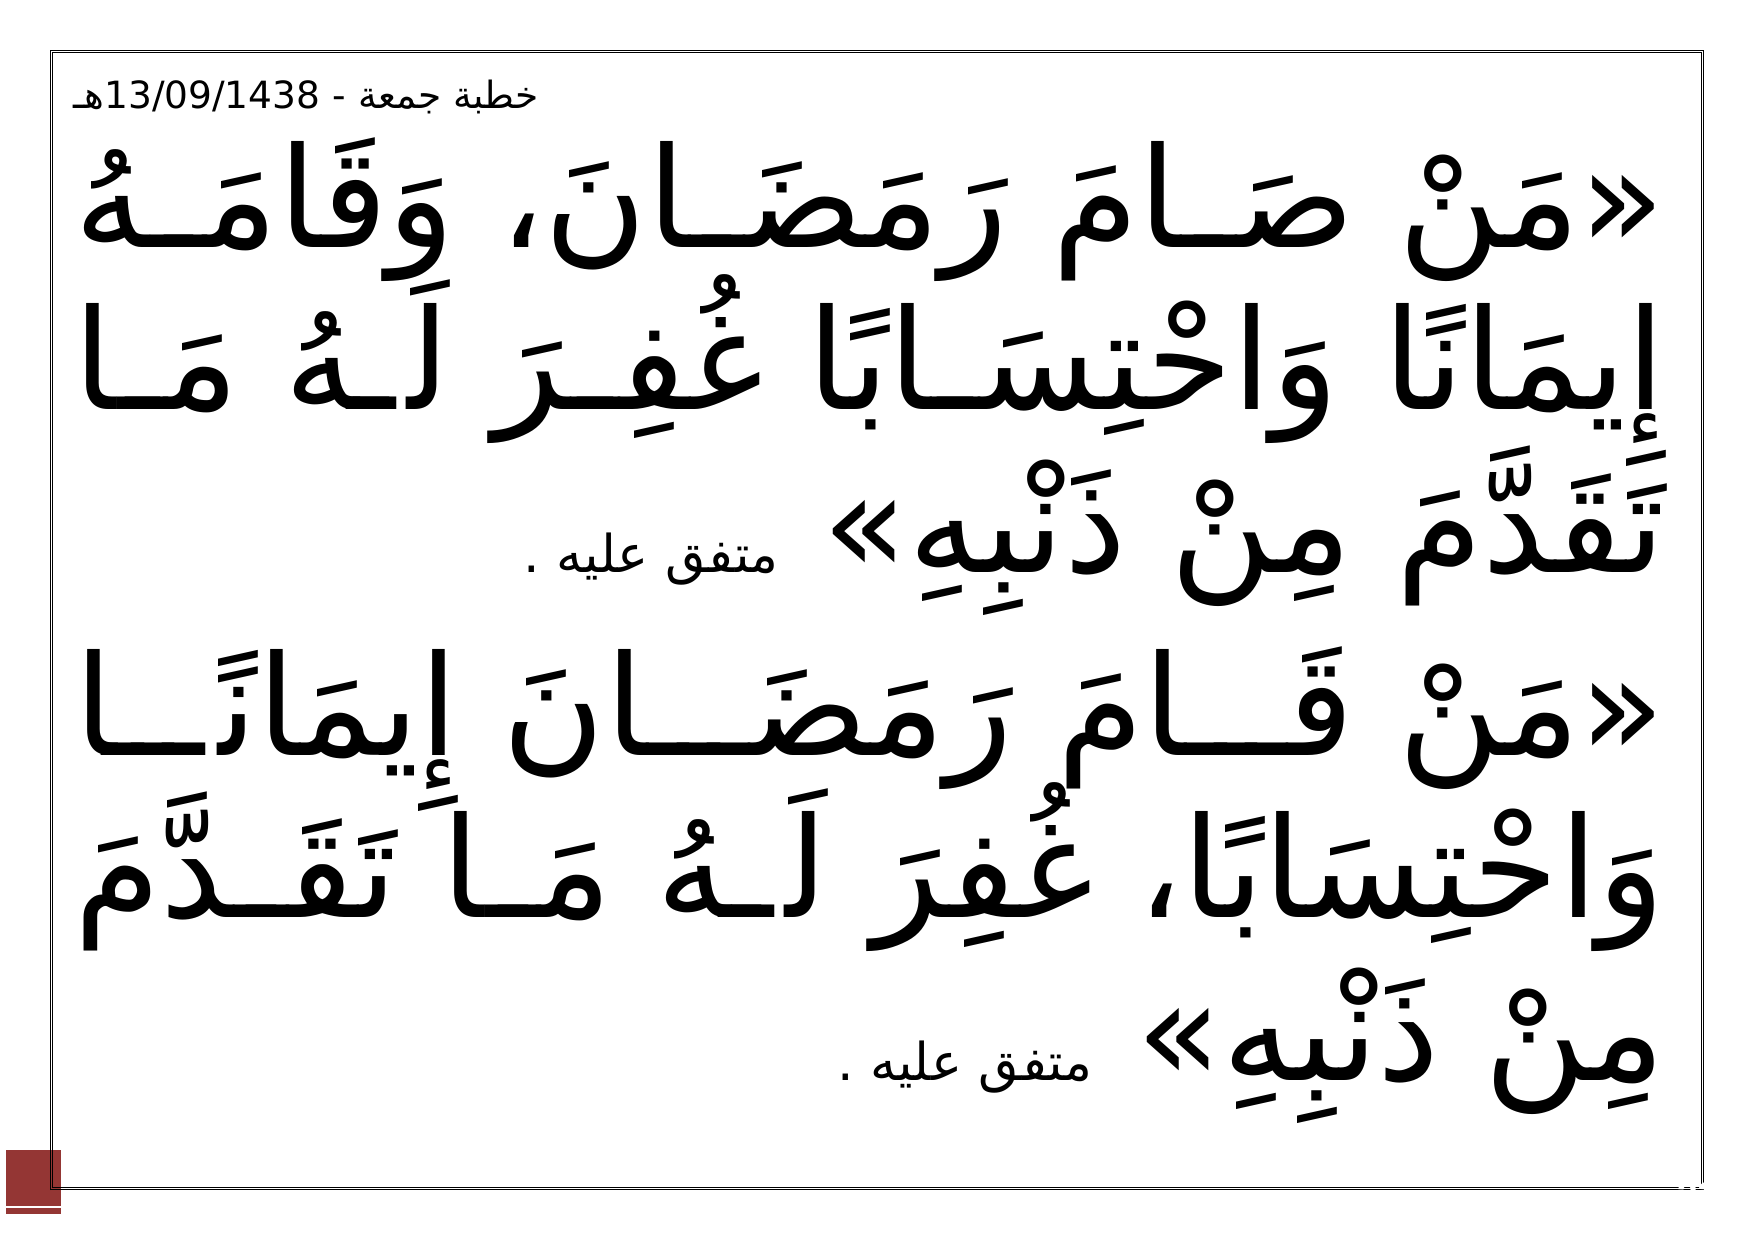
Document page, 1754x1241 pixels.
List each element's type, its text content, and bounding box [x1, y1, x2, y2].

text «مَنْ صَامَ رَمَضَانَ، وَقَامَهُ إِيمَانًا وَاحْتِسَابًا غُفِرَ لَهُ مَا تَقَدَّمَ مِنْ ذَنْبِهِ» متفق عليه . [74, 117, 1665, 605]
text «مَنْ قَامَ رَمَضَانَ إِيمَانًا وَاحْتِسَابًا، غُفِرَ لَهُ مَا تَقَدَّمَ مِنْ ذَنْبِهِ» متفق عليه . [74, 626, 1665, 1113]
